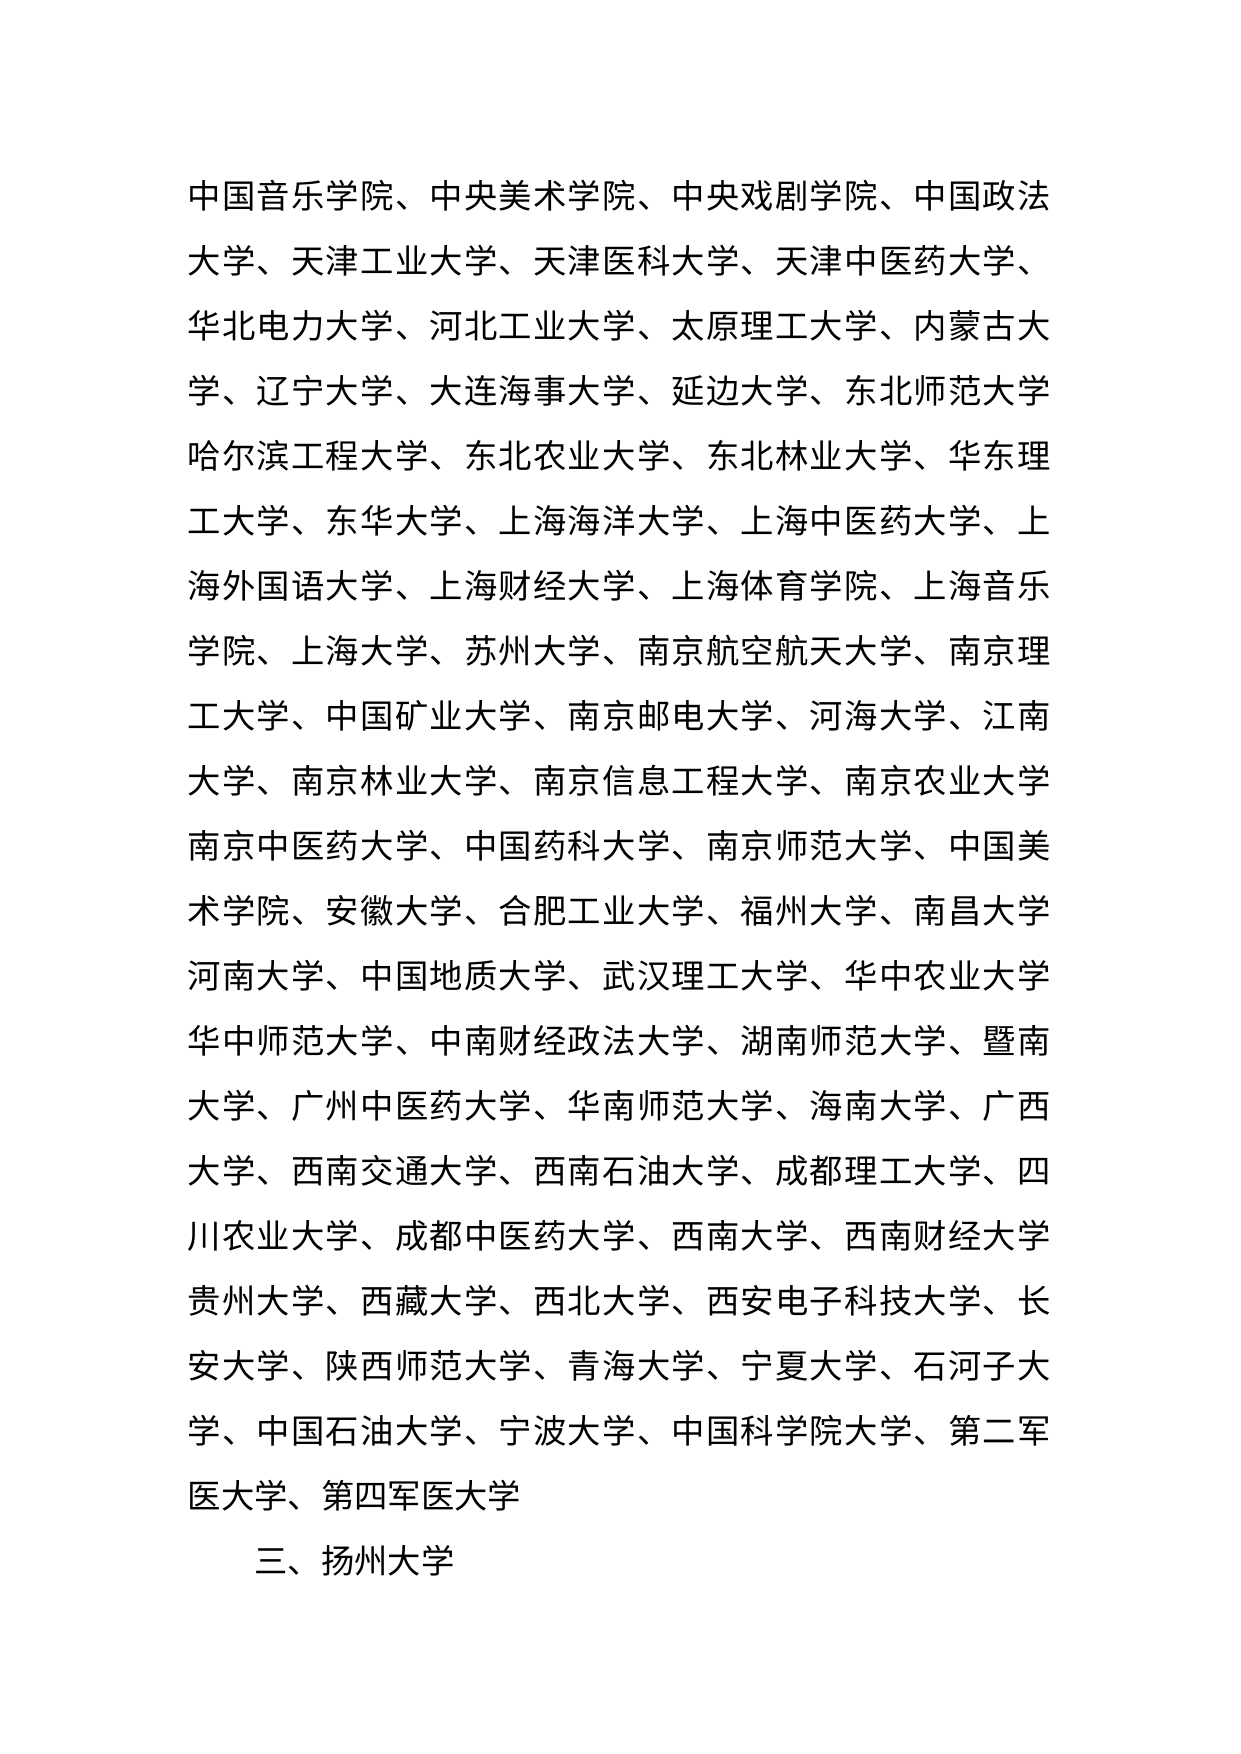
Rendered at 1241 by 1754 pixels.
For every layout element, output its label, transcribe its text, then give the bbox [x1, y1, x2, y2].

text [187, 162, 1053, 1527]
list 扬州大学 [187, 1527, 1053, 1592]
